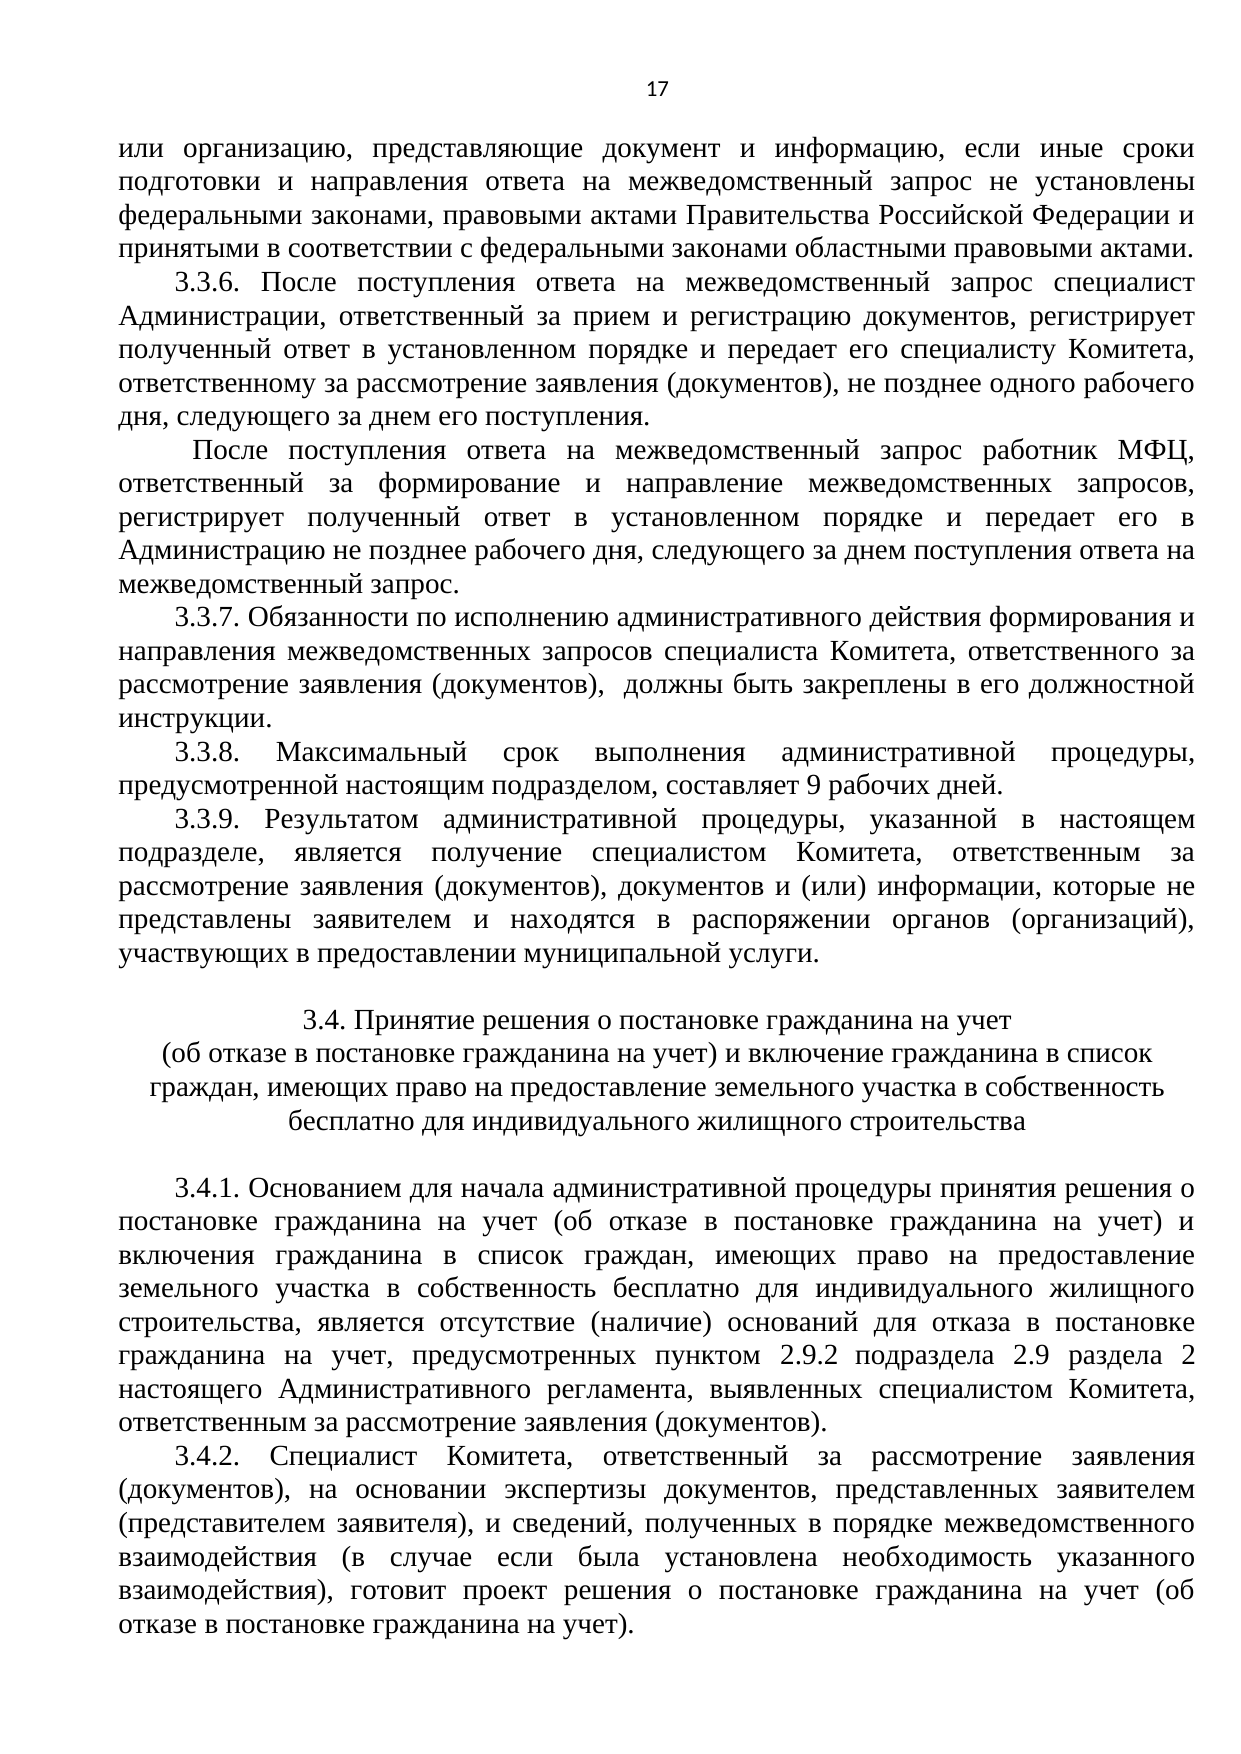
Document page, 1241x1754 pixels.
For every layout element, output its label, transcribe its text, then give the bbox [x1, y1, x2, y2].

text После поступления ответа на межведомственный запрос работник МФЦ, ответственный за формирование и направление межведомственных запросов, регистрирует полученный ответ в установленном порядке и передает его в Администрацию не позднее рабочего дня, следующего за днем поступления ответа на межведомственный запрос. [118, 432, 1196, 599]
text 3.4. Принятие решения о постановке гражданина на учет [118, 1002, 1196, 1036]
text 3.3.9. Результатом административной процедуры, указанной в настоящем подразделе, является получение специалистом Комитета, ответственным за рассмотрение заявления (документов), документов и (или) информации, которые не представлены заявителем и находятся в распоряжении органов (организаций), участвующих в предоставлении муниципальной услуги. [118, 801, 1196, 968]
text 3.4.1. Основанием для начала административной процедуры принятия решения о постановке гражданина на учет (об отказе в постановке гражданина на учет) и включения гражданина в список граждан, имеющих право на предоставление земельного участка в собственность бесплатно для индивидуального жилищного строительства, является отсутствие (наличие) оснований для отказа в постановке гражданина на учет, предусмотренных пунктом 2.9.2 подраздела 2.9 раздела 2 настоящего Административного регламента, выявленных специалистом Комитета, ответственным за рассмотрение заявления (документов). [118, 1170, 1196, 1438]
text (об отказе в постановке гражданина на учет) и включение гражданина в список граждан, имеющих право на предоставление земельного участка в собственность бесплатно для индивидуального жилищного строительства [118, 1036, 1196, 1136]
text 3.3.7. Обязанности по исполнению административного действия формирования и направления межведомственных запросов специалиста Комитета, ответственного за рассмотрение заявления (документов), должны быть закреплены в его должностной инструкции. [118, 599, 1196, 734]
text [118, 130, 1196, 264]
text 3.4.2. Специалист Комитета, ответственный за рассмотрение заявления (документов), на основании экспертизы документов, представленных заявителем (представителем заявителя), и сведений, полученных в порядке межведомственного взаимодействия (в случае если была установлена необходимость указанного взаимодействия), готовит проект решения о постановке гражданина на учет (об отказе в постановке гражданина на учет). [118, 1438, 1196, 1639]
text 3.3.6. После поступления ответа на межведомственный запрос специалист Администрации, ответственный за прием и регистрацию документов, регистрирует полученный ответ в установленном порядке и передает его специалисту Комитета, ответственному за рассмотрение заявления (документов), не позднее одного рабочего дня, следующего за днем его поступления. [118, 264, 1196, 432]
text 3.3.8. Максимальный срок выполнения административной процедуры, предусмотренной настоящим подразделом, составляет 9 рабочих дней. [118, 734, 1196, 801]
